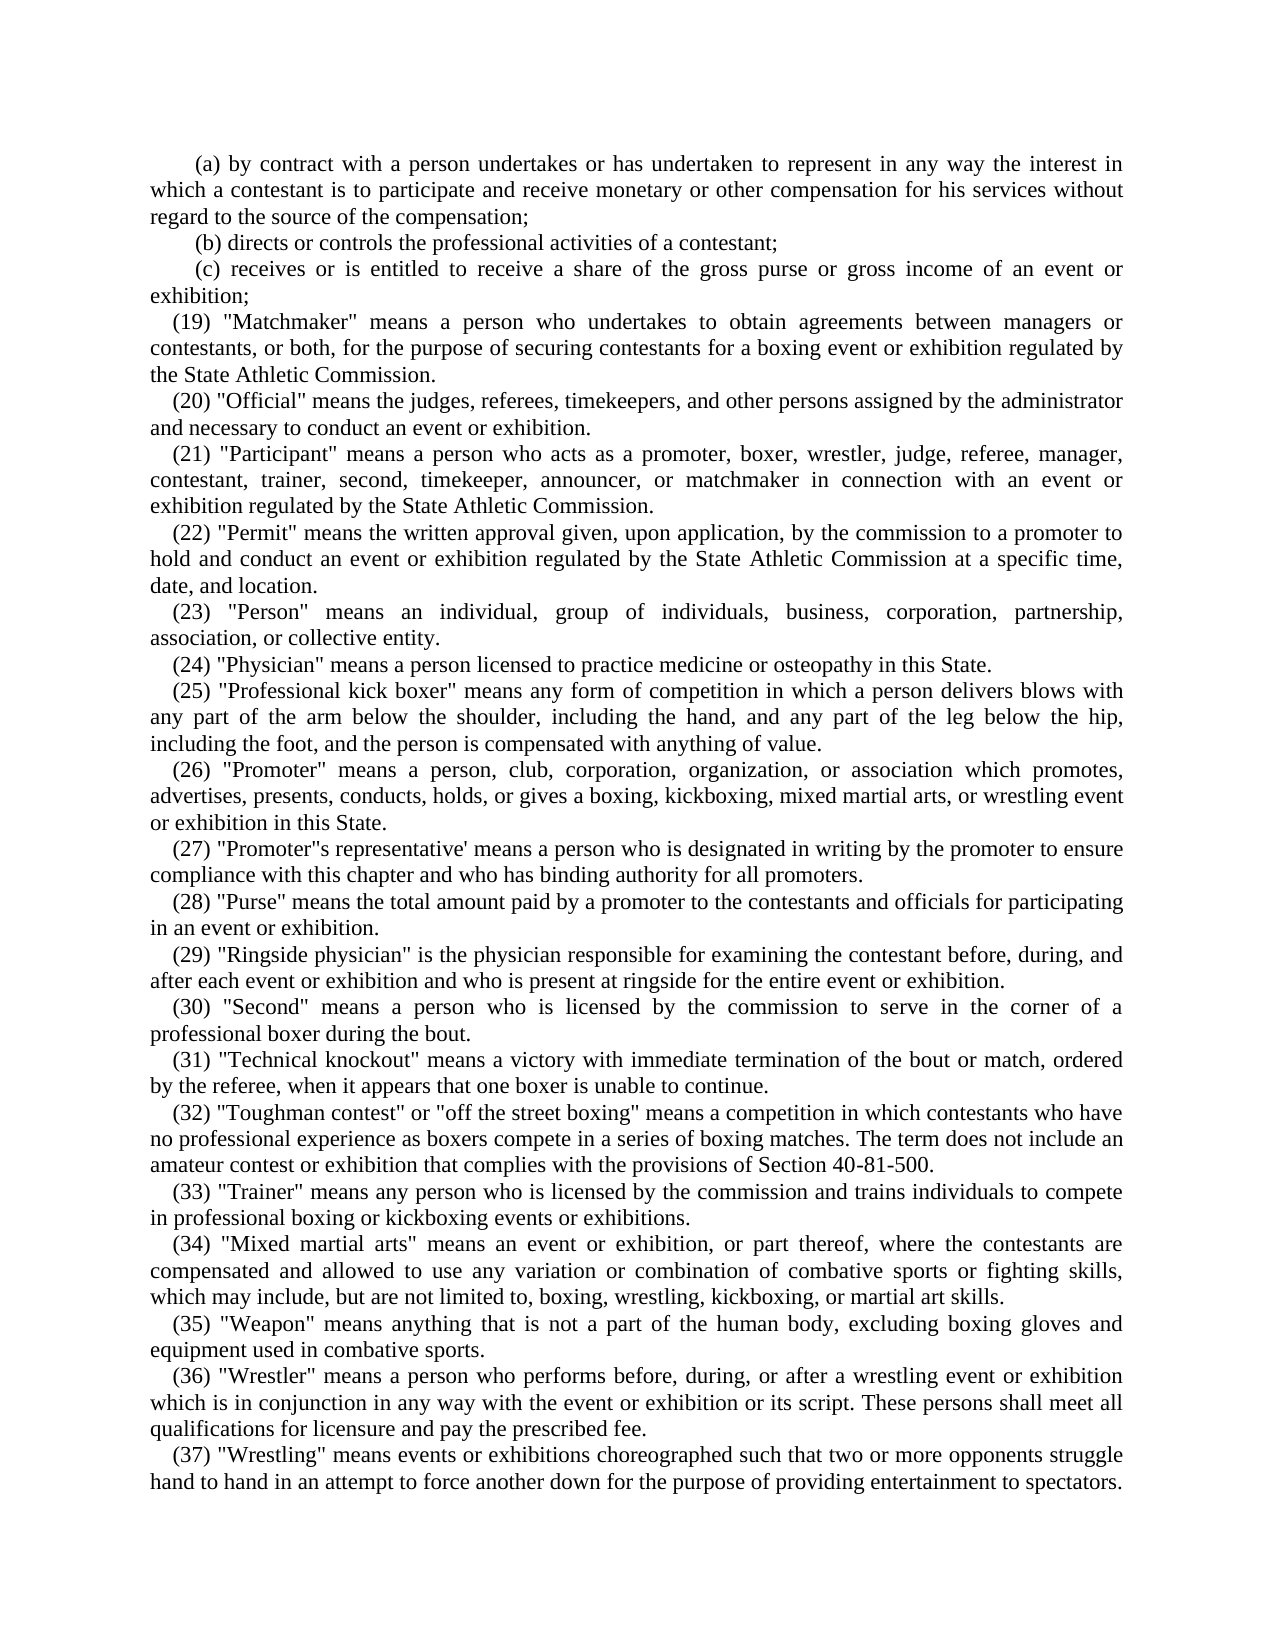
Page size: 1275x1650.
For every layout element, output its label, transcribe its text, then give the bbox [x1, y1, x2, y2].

text (30) "Second" means a person who is licensed by the commission to serve in the corner of a professional boxer during the bout. [150, 993, 1125, 1046]
text (26) "Promoter" means a person, club, corporation, organization, or association which promotes, advertises, presents, conducts, holds, or gives a boxing, kickboxing, mixed martial arts, or wrestling event or exhibition in this State. [150, 756, 1125, 835]
text (23) "Person" means an individual, group of individuals, business, corporation, partnership, association, or collective entity. [150, 598, 1125, 651]
text (24) "Physician" means a person licensed to practice medicine or osteopathy in this State. [150, 651, 1125, 677]
text (25) "Professional kick boxer" means any form of competition in which a person delivers blows with any part of the arm below the shoulder, including the hand, and any part of the leg below the hip, including the foot, and the person is compensated with anything of value. [150, 677, 1125, 756]
text (22) "Permit" means the written approval given, upon application, by the commission to a promoter to hold and conduct an event or exhibition regulated by the State Athletic Commission at a specific time, date, and location. [150, 519, 1125, 598]
text (b) directs or controls the professional activities of a contestant; [150, 229, 1125, 255]
text (27) "Promoter"s representative' means a person who is designated in writing by the promoter to ensure compliance with this chapter and who has binding authority for all promoters. [150, 835, 1125, 888]
text (19) "Matchmaker" means a person who undertakes to obtain agreements between managers or contestants, or both, for the purpose of securing contestants for a boxing event or exhibition regulated by the State Athletic Commission. [150, 308, 1125, 387]
text (33) "Trainer" means any person who is licensed by the commission and trains individuals to compete in professional boxing or kickboxing events or exhibitions. [150, 1178, 1125, 1231]
text (a) by contract with a person undertakes or has undertaken to represent in any way the interest in which a contestant is to participate and receive monetary or other compensation for his services without regard to the source of the compensation; [150, 150, 1125, 229]
text (37) "Wrestling" means events or exhibitions choreographed such that two or more opponents struggle hand to hand in an attempt to force another down for the purpose of providing entertainment to spectators. [150, 1441, 1125, 1494]
text (c) receives or is entitled to receive a share of the gross purse or gross income of an event or exhibition; [150, 255, 1125, 308]
text (29) "Ringside physician" is the physician responsible for examining the contestant before, during, and after each event or exhibition and who is present at ringside for the entire event or exhibition. [150, 941, 1125, 993]
text (31) "Technical knockout" means a victory with immediate termination of the bout or match, ordered by the referee, when it appears that one boxer is unable to continue. [150, 1046, 1125, 1099]
text (35) "Weapon" means anything that is not a part of the human body, excluding boxing gloves and equipment used in combative sports. [150, 1309, 1125, 1362]
text (20) "Official" means the judges, referees, timekeepers, and other persons assigned by the administrator and necessary to conduct an event or exhibition. [150, 387, 1125, 440]
text (32) "Toughman contest" or "off the street boxing" means a competition in which contestants who have no professional experience as boxers compete in a series of boxing matches. The term does not include an amateur contest or exhibition that complies with the provisions of Section 40-81-500. [150, 1099, 1125, 1178]
text (21) "Participant" means a person who acts as a promoter, boxer, wrestler, judge, referee, manager, contestant, trainer, second, timekeeper, announcer, or matchmaker in connection with an event or exhibition regulated by the State Athletic Commission. [150, 440, 1125, 519]
text (28) "Purse" means the total amount paid by a promoter to the contestants and officials for participating in an event or exhibition. [150, 888, 1125, 941]
text (34) "Mixed martial arts" means an event or exhibition, or part thereof, where the contestants are compensated and allowed to use any variation or combination of combative sports or fighting skills, which may include, but are not limited to, boxing, wrestling, kickboxing, or martial art skills. [150, 1231, 1125, 1309]
text (36) "Wrestler" means a person who performs before, during, or after a wrestling event or exhibition which is in conjunction in any way with the event or exhibition or its script. These persons shall meet all qualifications for licensure and pay the prescribed fee. [150, 1362, 1125, 1441]
